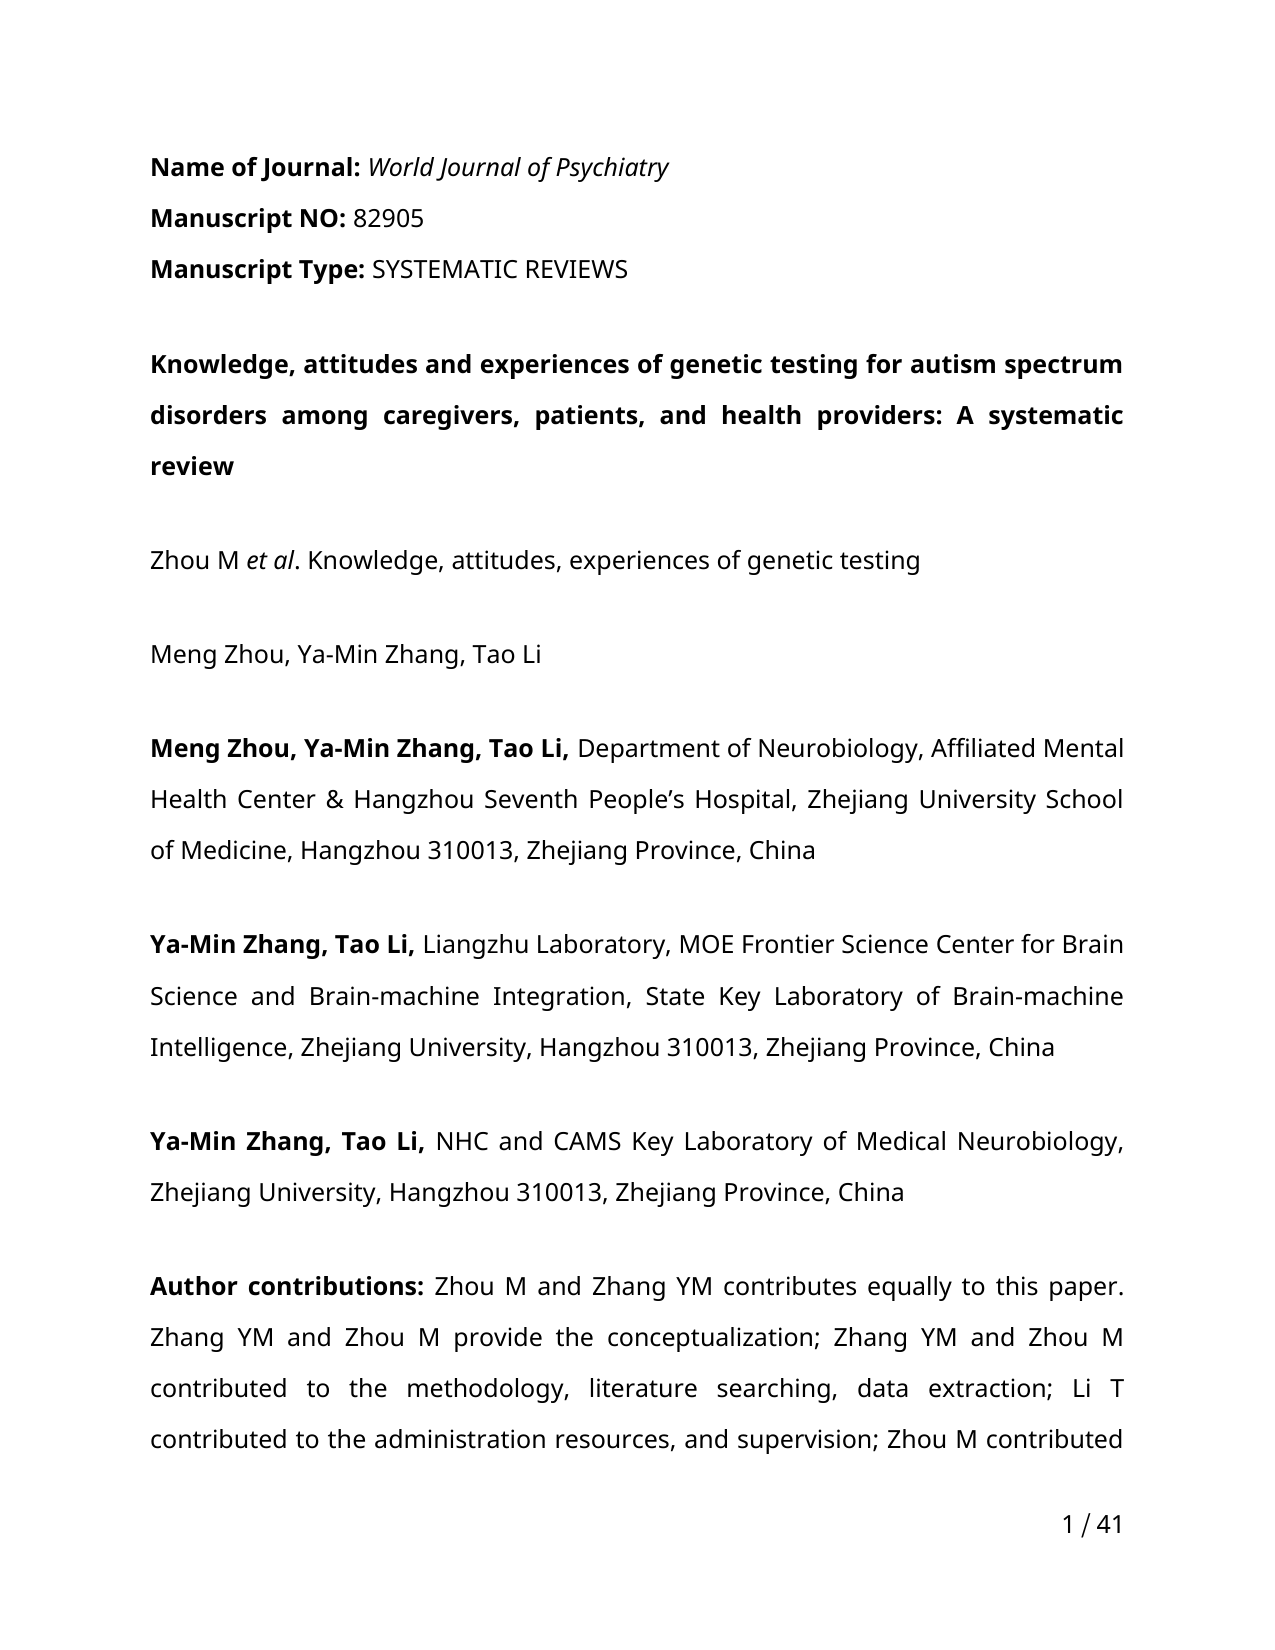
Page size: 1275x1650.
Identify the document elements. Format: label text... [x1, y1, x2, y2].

text Meng Zhou, Ya-Min Zhang, Tao Li, Department of Neurobiology, Affiliated Mental Health Center & Hangzhou Seventh People’s Hospital, Zhejiang University School of Medicine, Hangzhou 310013, Zhejiang Province, China [150, 731, 1125, 867]
text Manuscript NO: 82905 [150, 201, 1125, 235]
text Manuscript Type: SYSTEMATIC REVIEWS [150, 252, 1125, 286]
text Ya-Min Zhang, Tao Li, Liangzhu Laboratory, MOE Frontier Science Center for Brain Science and Brain-machine Integration, State Key Laboratory of Brain-machine Intelligence, Zhejiang University, Hangzhou 310013, Zhejiang Province, China [150, 927, 1125, 1063]
text Zhou M et al. Knowledge, attitudes, experiences of genetic testing [150, 542, 1125, 577]
text Name of Journal: World Journal of Psychiatry [150, 150, 1125, 184]
text Meng Zhou, Ya-Min Zhang, Tao Li [150, 637, 1125, 671]
text Ya-Min Zhang, Tao Li, NHC and CAMS Key Laboratory of Medical Neurobiology, Zhejiang University, Hangzhou 310013, Zhejiang Province, China [150, 1123, 1125, 1208]
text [150, 1268, 1125, 1456]
text Knowledge, attitudes and experiences of genetic testing for autism spectrum disorders among caregivers, patients, and health providers: A systematic review [150, 346, 1125, 482]
